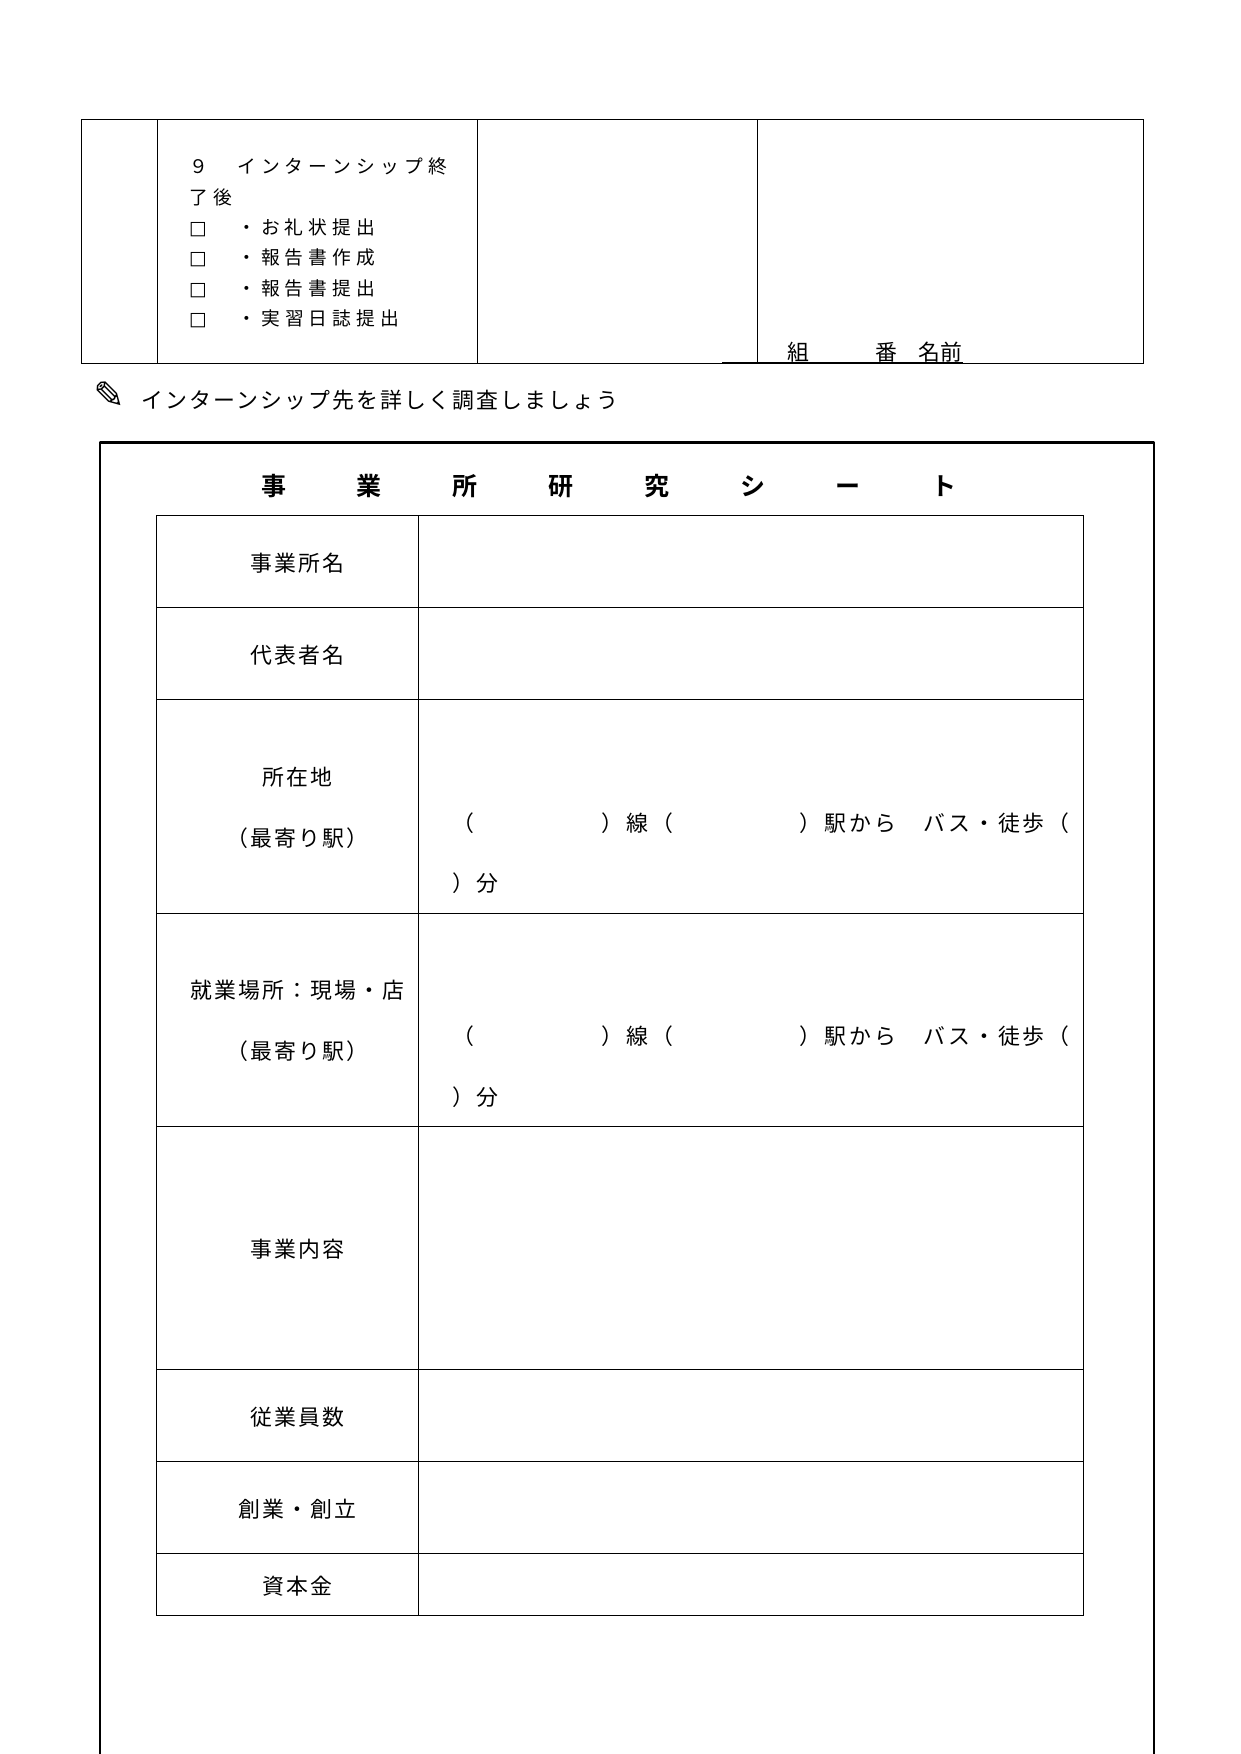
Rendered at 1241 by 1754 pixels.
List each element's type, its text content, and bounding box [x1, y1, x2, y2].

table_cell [158, 120, 477, 363]
table_cell [419, 1127, 1083, 1369]
table_cell [419, 1554, 1083, 1615]
table_cell 従業員数 [157, 1370, 418, 1461]
table_cell 就業場所：現場・店 （最寄り駅） [157, 914, 418, 1126]
table_cell [82, 120, 157, 363]
table_cell 代表者名 [157, 608, 418, 699]
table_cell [478, 120, 757, 363]
table_cell [419, 1462, 1083, 1553]
table_cell [419, 608, 1083, 699]
table_cell [419, 1370, 1083, 1461]
table_cell （ ）線（ ）駅から バス・徒歩（ ）分 [419, 914, 1083, 1126]
table_cell [758, 120, 1143, 363]
table_cell 事業内容 [157, 1127, 418, 1369]
text ✎インターンシップ先を詳しく調査しましょう [93, 364, 1147, 424]
table_header 事業所名 [157, 516, 418, 607]
text 事 業 所 研 究 シ ー ト [101, 455, 1147, 515]
table_cell 資本金 [157, 1554, 418, 1615]
table_header [419, 516, 1083, 607]
table_cell 創業・創立 [157, 1462, 418, 1553]
table_cell （ ）線（ ）駅から バス・徒歩（ ）分 [419, 700, 1083, 912]
table_cell 所在地 （最寄り駅） [157, 700, 418, 912]
